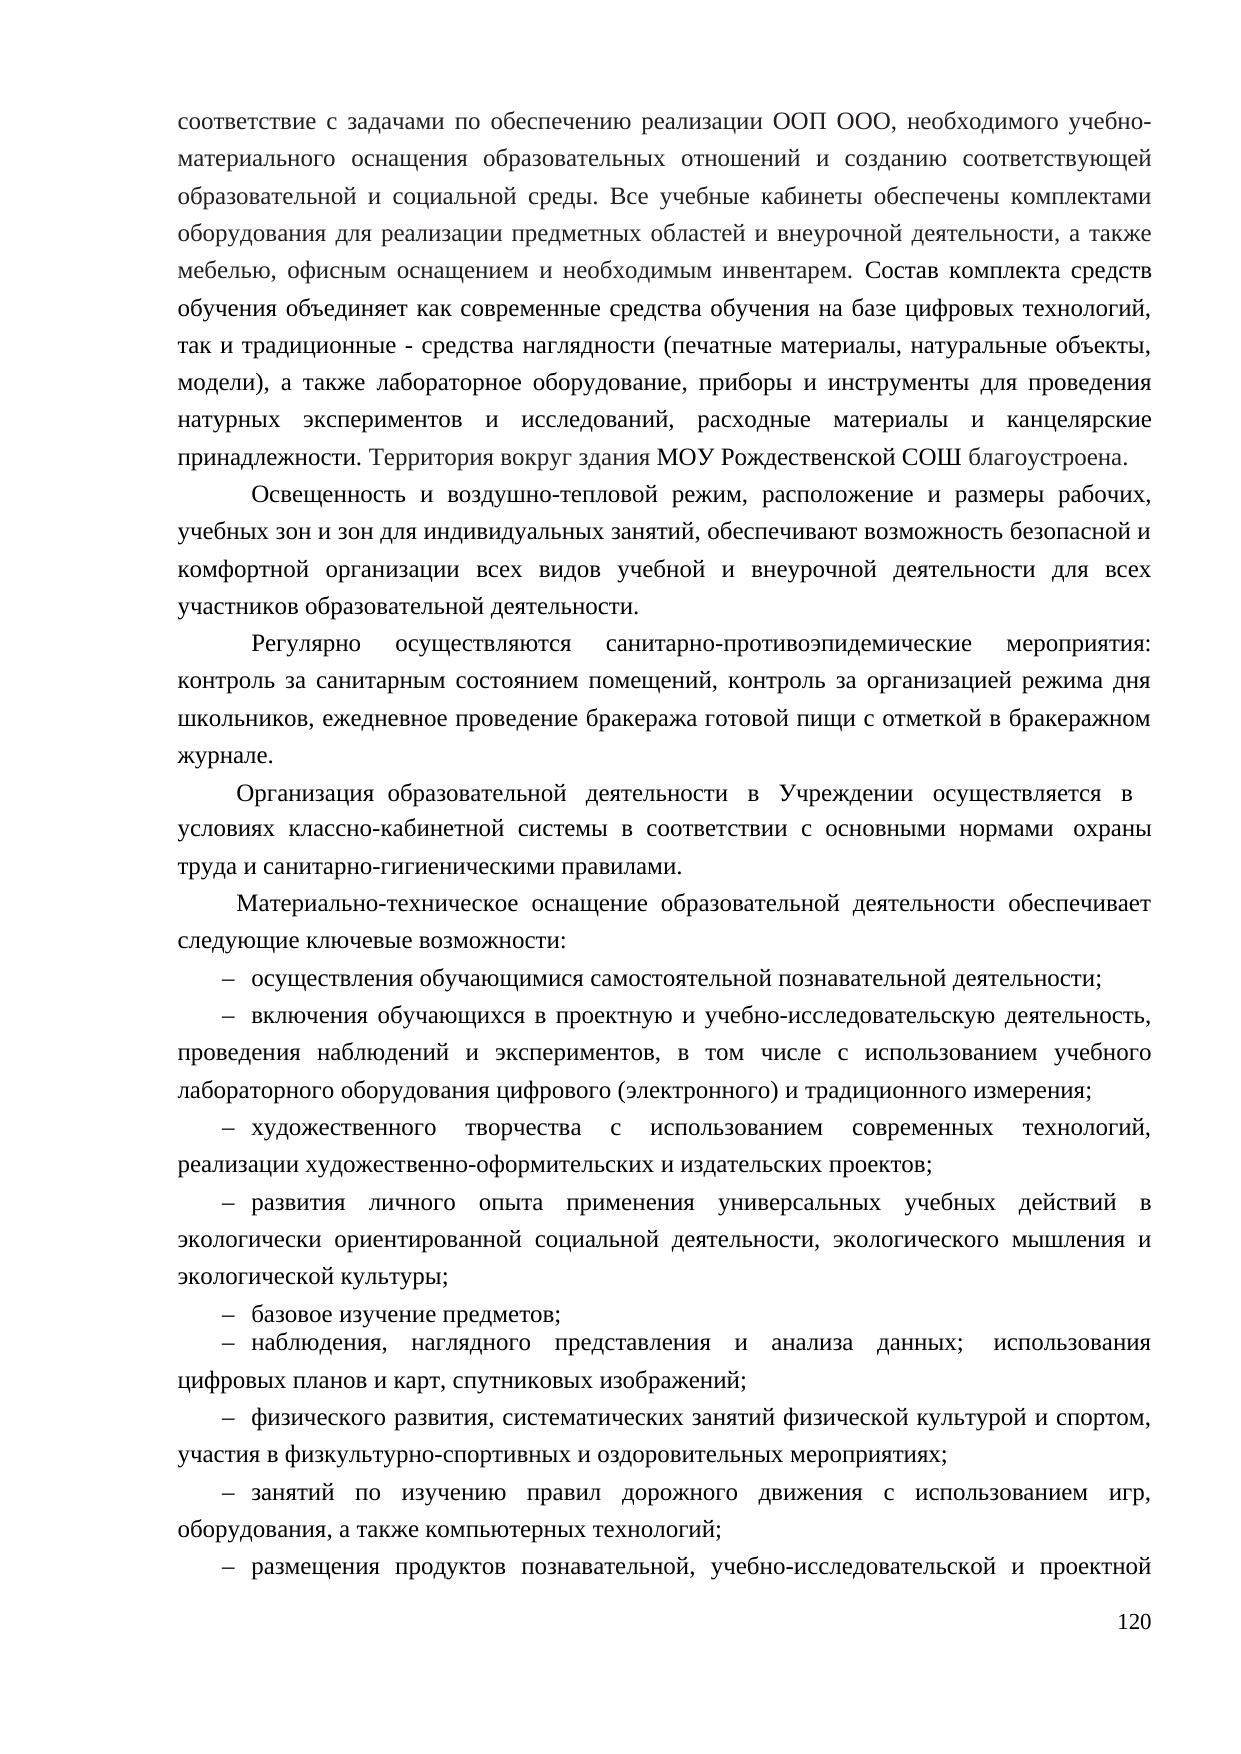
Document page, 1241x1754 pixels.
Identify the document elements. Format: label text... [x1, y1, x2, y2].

list занятий по изучению правил дорожного движения с использованием игр, оборудования, а также компьютерных технологий; [177, 1477, 1151, 1543]
text Освещенность и воздушно-тепловой режим, расположение и размеры рабочих, учебных зон и зон для индивидуальных занятий, обеспечивают возможность безопасной и комфортной организации всех видов учебной и внеурочной деятельности для всех участников образовательной деятельности. [177, 479, 1152, 620]
list художественного творчества с использованием современных технологий, реализации художественно-оформительских и издательских проектов; [177, 1112, 1151, 1178]
list развития личного опыта применения универсальных учебных действий в экологически ориентированной социальной деятельности, экологического мышления и экологической культуры; [177, 1187, 1151, 1290]
list физического развития, систематических занятий физической культурой и спортом, участия в физкультурно-спортивных и оздоровительных мероприятиях; [177, 1402, 1152, 1468]
text Регулярно осуществляются санитарно-противоэпидемические мероприятия: контроль за санитарным состоянием помещений, контроль за организацией режима дня школьников, ежедневное проведение бракеража готовой пищи с отметкой в бракеражном журнале. [177, 628, 1152, 769]
list наблюдения, наглядного представления и анализа данных; использования цифровых планов и карт, спутниковых изображений; [177, 1327, 1151, 1393]
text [177, 106, 1152, 471]
text Организация образовательной деятельности в Учреждении осуществляется в [236, 778, 1194, 806]
text Материально-техническое оснащение образовательной деятельности обеспечивает следующие ключевые возможности: [177, 888, 1151, 954]
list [177, 1551, 1152, 1580]
list осуществления обучающимися самостоятельной познавательной деятельности; [222, 963, 1194, 991]
list включения обучающихся в проектную и учебно-исследовательскую деятельность, проведения наблюдений и экспериментов, в том числе с использованием учебного лабораторного оборудования цифрового (электронного) и традиционного измерения; [177, 1000, 1152, 1103]
text условиях классно-кабинетной системы в соответствии с основными нормами охраны труда и санитарно-гигиеническими правилами. [177, 813, 1152, 879]
list базовое изучение предметов; [222, 1299, 1194, 1327]
